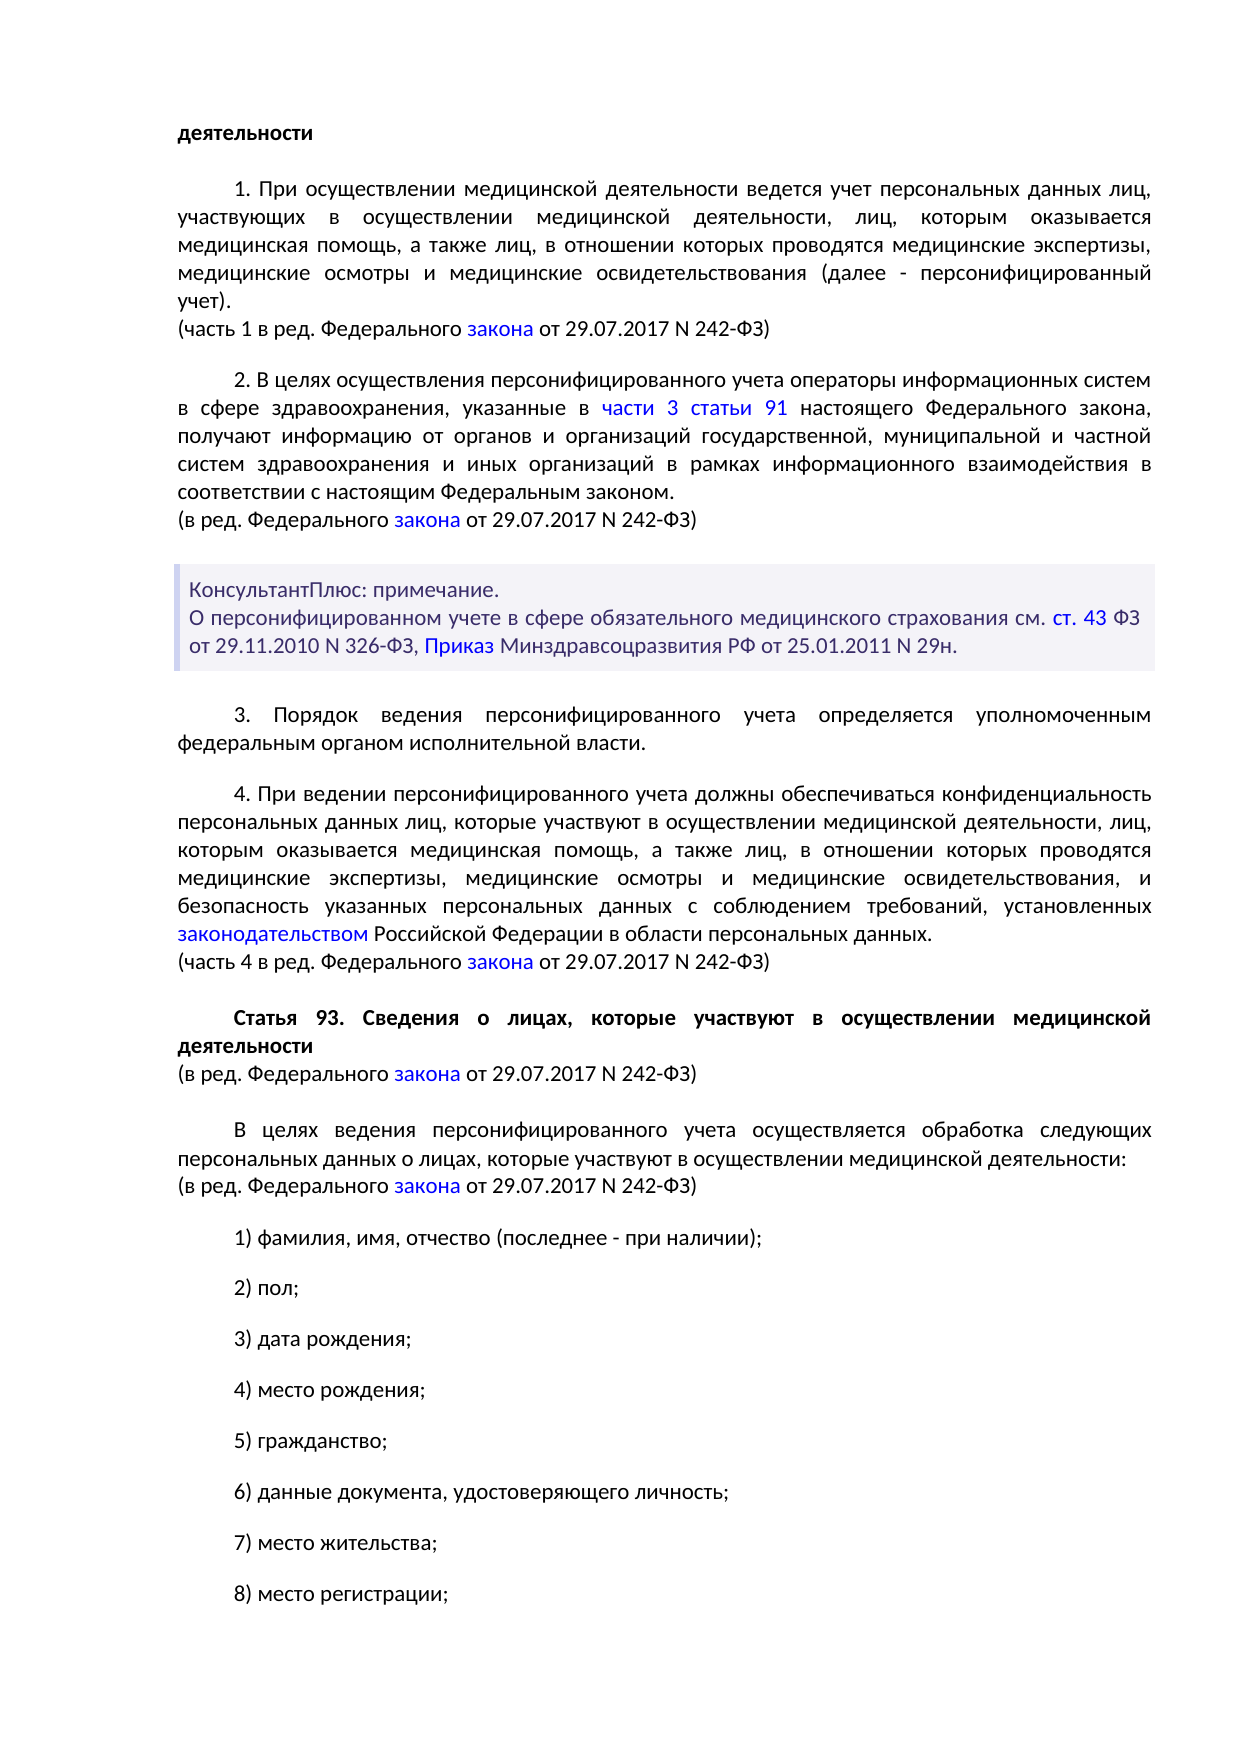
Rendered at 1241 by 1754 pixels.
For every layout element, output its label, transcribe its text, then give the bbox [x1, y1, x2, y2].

text 2) пол; [177, 1273, 1152, 1302]
text (часть 1 в ред. Федерального закона от 29.07.2017 N 242-ФЗ) [177, 314, 1152, 342]
text 4) место рождения; [177, 1375, 1152, 1403]
text (в ред. Федерального закона от 29.07.2017 N 242-ФЗ) [177, 505, 1152, 533]
table_header КонсультантПлюс: примечание. О персонифицированном учете в сфере обязательного медицинского страхования см. ст. 43 ФЗ от 29.11.2010 N 326-ФЗ, Приказ Минздравсоцразвития РФ от 25.01.2011 N 29н. [180, 564, 1149, 671]
text 2. В целях осуществления персонифицированного учета операторы информационных систем в сфере здравоохранения, указанные в части 3 статьи 91 настоящего Федерального закона, получают информацию от органов и организаций государственной, муниципальной и частной систем здравоохранения и иных организаций в рамках информационного взаимодействия в соответствии с настоящим Федеральным законом. [177, 365, 1152, 505]
text (в ред. Федерального закона от 29.07.2017 N 242-ФЗ) [177, 1172, 1152, 1200]
title Статья 93. Сведения о лицах, которые участвуют в осуществлении медицинской деятельности [177, 1003, 1152, 1059]
text 5) гражданство; [177, 1426, 1152, 1454]
text 3. Порядок ведения персонифицированного учета определяется уполномоченным федеральным органом исполнительной власти. [177, 700, 1152, 756]
text 3) дата рождения; [177, 1324, 1152, 1352]
text 7) место жительства; [177, 1528, 1152, 1556]
text 4. При ведении персонифицированного учета должны обеспечиваться конфиденциальность персональных данных лиц, которые участвуют в осуществлении медицинской деятельности, лиц, которым оказывается медицинская помощь, а также лиц, в отношении которых проводятся медицинские экспертизы, медицинские осмотры и медицинские освидетельствования, и безопасность указанных персональных данных с соблюдением требований, установленных законодательством Российской Федерации в области персональных данных. [177, 779, 1152, 947]
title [177, 118, 1152, 146]
text 1. При осуществлении медицинской деятельности ведется учет персональных данных лиц, участвующих в осуществлении медицинской деятельности, лиц, которым оказывается медицинская помощь, а также лиц, в отношении которых проводятся медицинские экспертизы, медицинские осмотры и медицинские освидетельствования (далее - персонифицированный учет). [177, 174, 1152, 314]
text 1) фамилия, имя, отчество (последнее - при наличии); [177, 1223, 1152, 1251]
text 8) место регистрации; [177, 1579, 1152, 1607]
text (часть 4 в ред. Федерального закона от 29.07.2017 N 242-ФЗ) [177, 947, 1152, 976]
text 6) данные документа, удостоверяющего личность; [177, 1477, 1152, 1505]
text В целях ведения персонифицированного учета осуществляется обработка следующих персональных данных о лицах, которые участвуют в осуществлении медицинской деятельности: [177, 1116, 1152, 1172]
text (в ред. Федерального закона от 29.07.2017 N 242-ФЗ) [177, 1059, 1152, 1088]
